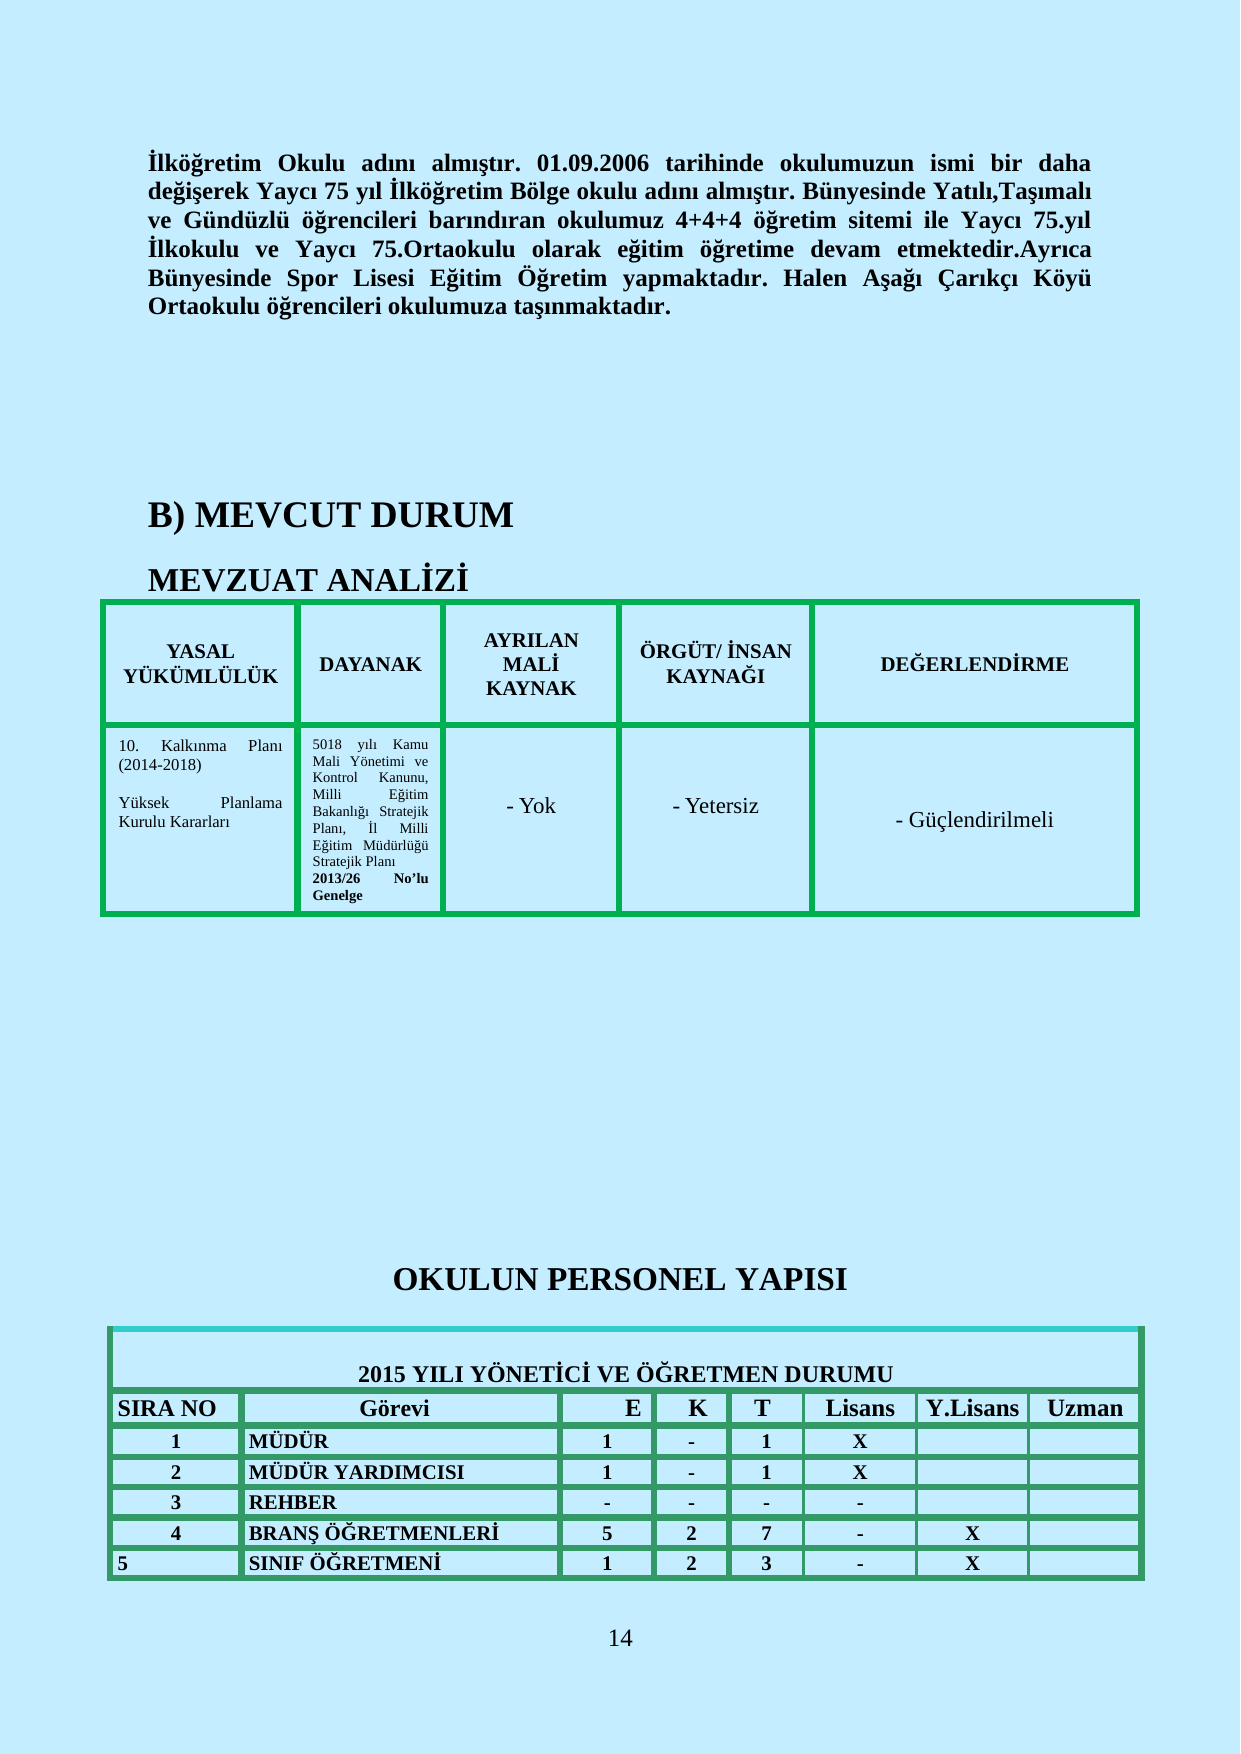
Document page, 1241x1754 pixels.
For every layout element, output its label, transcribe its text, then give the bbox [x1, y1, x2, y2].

table_cell - [657, 1490, 726, 1514]
table_cell 1 [732, 1460, 802, 1484]
table_cell - Güçlendirilmeli [815, 728, 1134, 911]
table_cell - Yetersiz [622, 728, 809, 911]
table_cell 7 [732, 1521, 802, 1544]
table_cell Görevi [245, 1394, 557, 1422]
subtitle OKULUN PERSONEL YAPISI [148, 1259, 1093, 1297]
table_cell [918, 1460, 1027, 1484]
table_header AYRILAN MALİ KAYNAK [446, 605, 616, 722]
table_cell [918, 1429, 1027, 1454]
table_cell [1030, 1490, 1138, 1514]
table_cell K [657, 1394, 726, 1422]
table_cell X [805, 1460, 915, 1484]
table_header ÖRGÜT/ İNSAN KAYNAĞI [622, 605, 809, 722]
table_cell X [805, 1429, 915, 1454]
table_cell Y.Lisans [918, 1394, 1027, 1422]
table_cell 3 [732, 1551, 802, 1575]
table_cell 5 [563, 1521, 651, 1544]
table_cell 2 [113, 1460, 238, 1484]
table_cell - [805, 1490, 915, 1514]
table_cell [1030, 1521, 1138, 1544]
table_cell REHBER [245, 1490, 557, 1514]
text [148, 148, 1093, 320]
table_cell - [657, 1429, 726, 1454]
table_header DEĞERLENDİRME [815, 605, 1134, 722]
table_cell E [563, 1394, 651, 1422]
table_cell X [918, 1551, 1027, 1575]
table_cell SIRA NO [113, 1394, 238, 1422]
table_cell [1030, 1551, 1138, 1575]
table_cell Uzman [1030, 1394, 1138, 1422]
table_cell [1030, 1429, 1138, 1454]
table_cell 1 [563, 1551, 651, 1575]
table_cell 1 [732, 1429, 802, 1454]
table_cell [918, 1490, 1027, 1514]
table_cell SINIF ÖĞRETMENİ [245, 1551, 557, 1575]
table_cell MÜDÜR [245, 1429, 557, 1454]
table_cell 5018 yılı Kamu Mali Yönetimi ve Kontrol Kanunu, Milli Eğitim Bakanlığı Stratejik Planı, İl Milli Eğitim Müdürlüğü Stratejik Planı 2013/26 No’lu Genelge [301, 728, 440, 911]
table_cell T [732, 1394, 802, 1422]
table_cell 2 [657, 1551, 726, 1575]
table_cell 1 [563, 1460, 651, 1484]
table_cell 2 [657, 1521, 726, 1544]
table_cell 10. Kalkınma Planı (2014-2018) Yüksek Planlama Kurulu Kararları [106, 728, 294, 911]
table_cell 1 [563, 1429, 651, 1454]
table_cell - [732, 1490, 802, 1514]
table_cell - [805, 1521, 915, 1544]
table_cell - [657, 1460, 726, 1484]
table_cell - [563, 1490, 651, 1514]
table_cell 4 [113, 1521, 238, 1544]
subtitle MEVZUAT ANALİZİ [148, 561, 1093, 599]
table_header DAYANAK [301, 605, 440, 722]
table_cell Lisans [805, 1394, 915, 1422]
table_header 2015 YILI YÖNETİCİ VE ÖĞRETMEN DURUMU [113, 1332, 1138, 1387]
table_cell MÜDÜR YARDIMCISI [245, 1460, 557, 1484]
table_cell [1030, 1460, 1138, 1484]
table_cell BRANŞ ÖĞRETMENLERİ [245, 1521, 557, 1544]
table_header YASAL YÜKÜMLÜLÜK [106, 605, 294, 722]
text B) MEVCUT DURUM [148, 493, 1093, 536]
table_cell X [918, 1521, 1027, 1544]
table_cell - [805, 1551, 915, 1575]
table_cell 5 [113, 1551, 238, 1575]
table_cell - Yok [446, 728, 616, 911]
table_cell 1 [113, 1429, 238, 1454]
table_cell 3 [113, 1490, 238, 1514]
